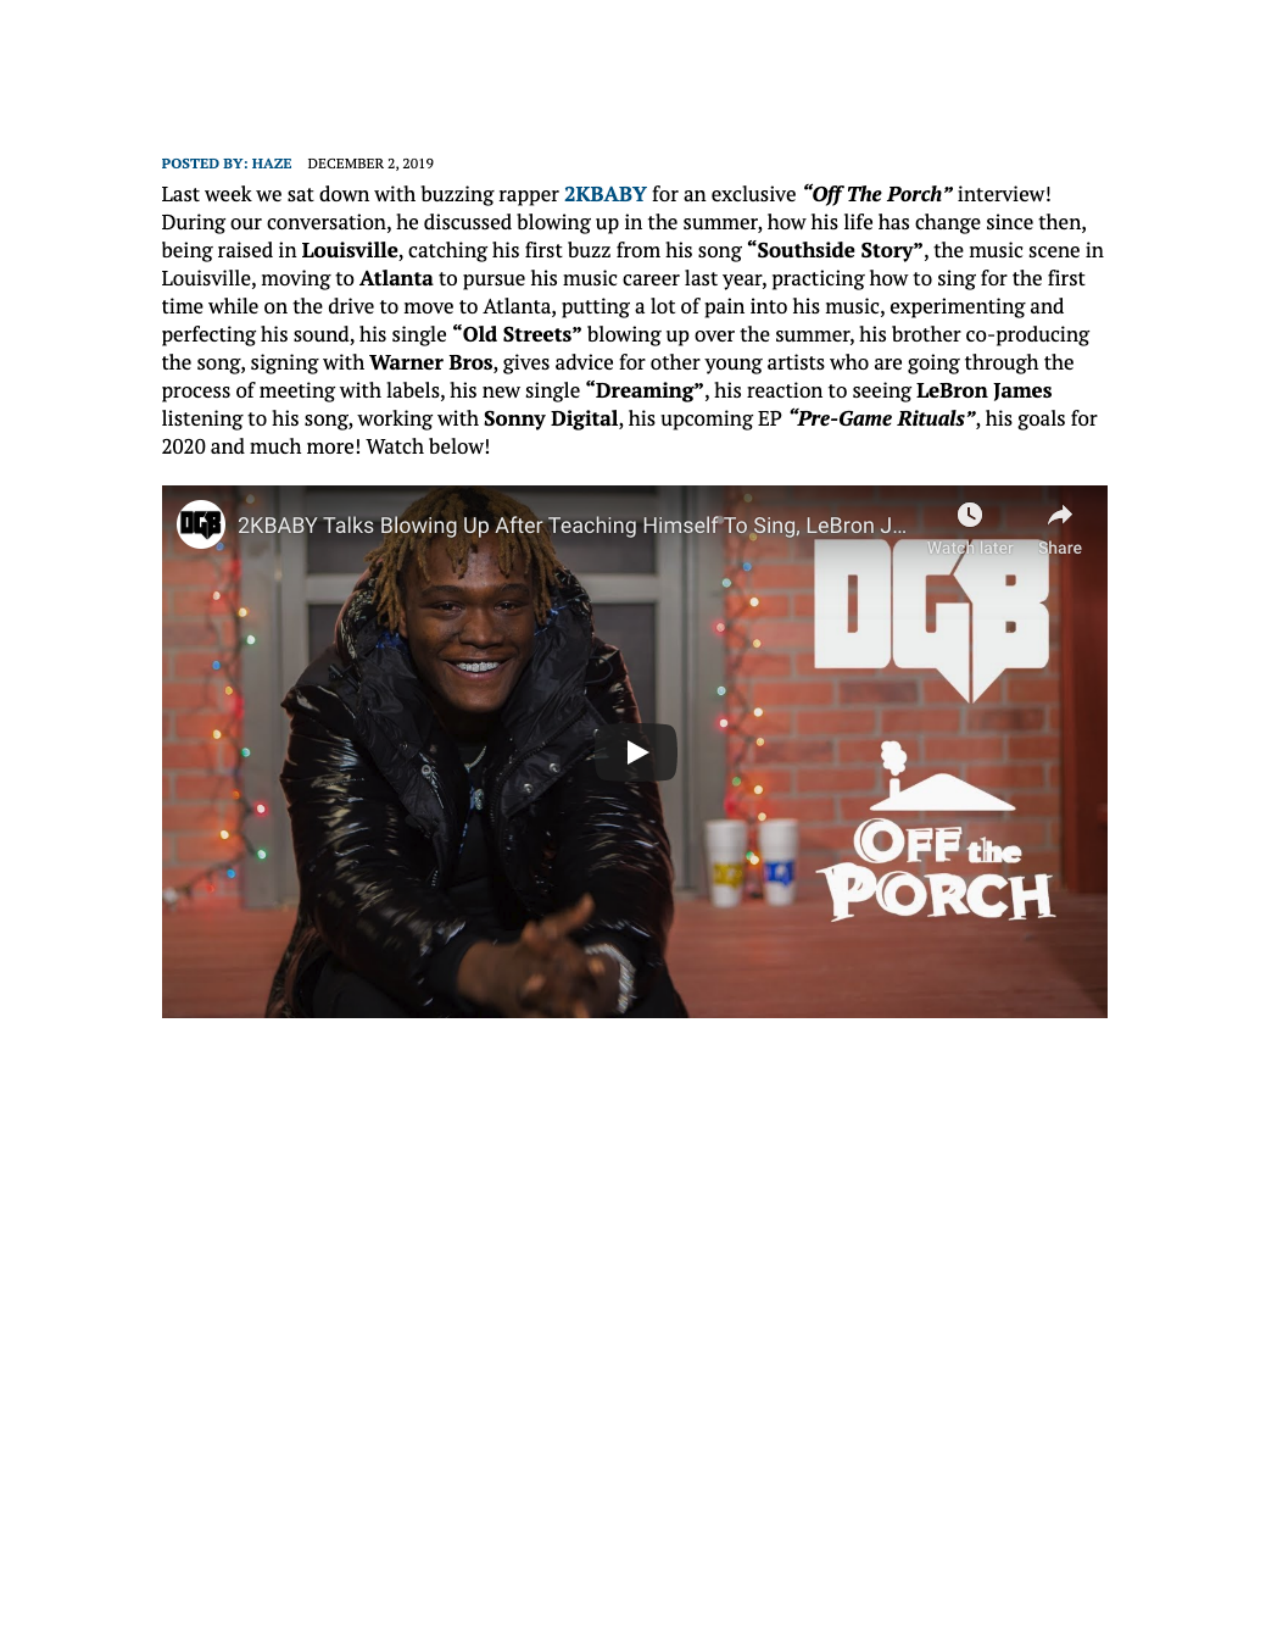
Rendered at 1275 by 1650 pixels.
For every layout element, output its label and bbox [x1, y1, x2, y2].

picture [150, 150, 1125, 1050]
